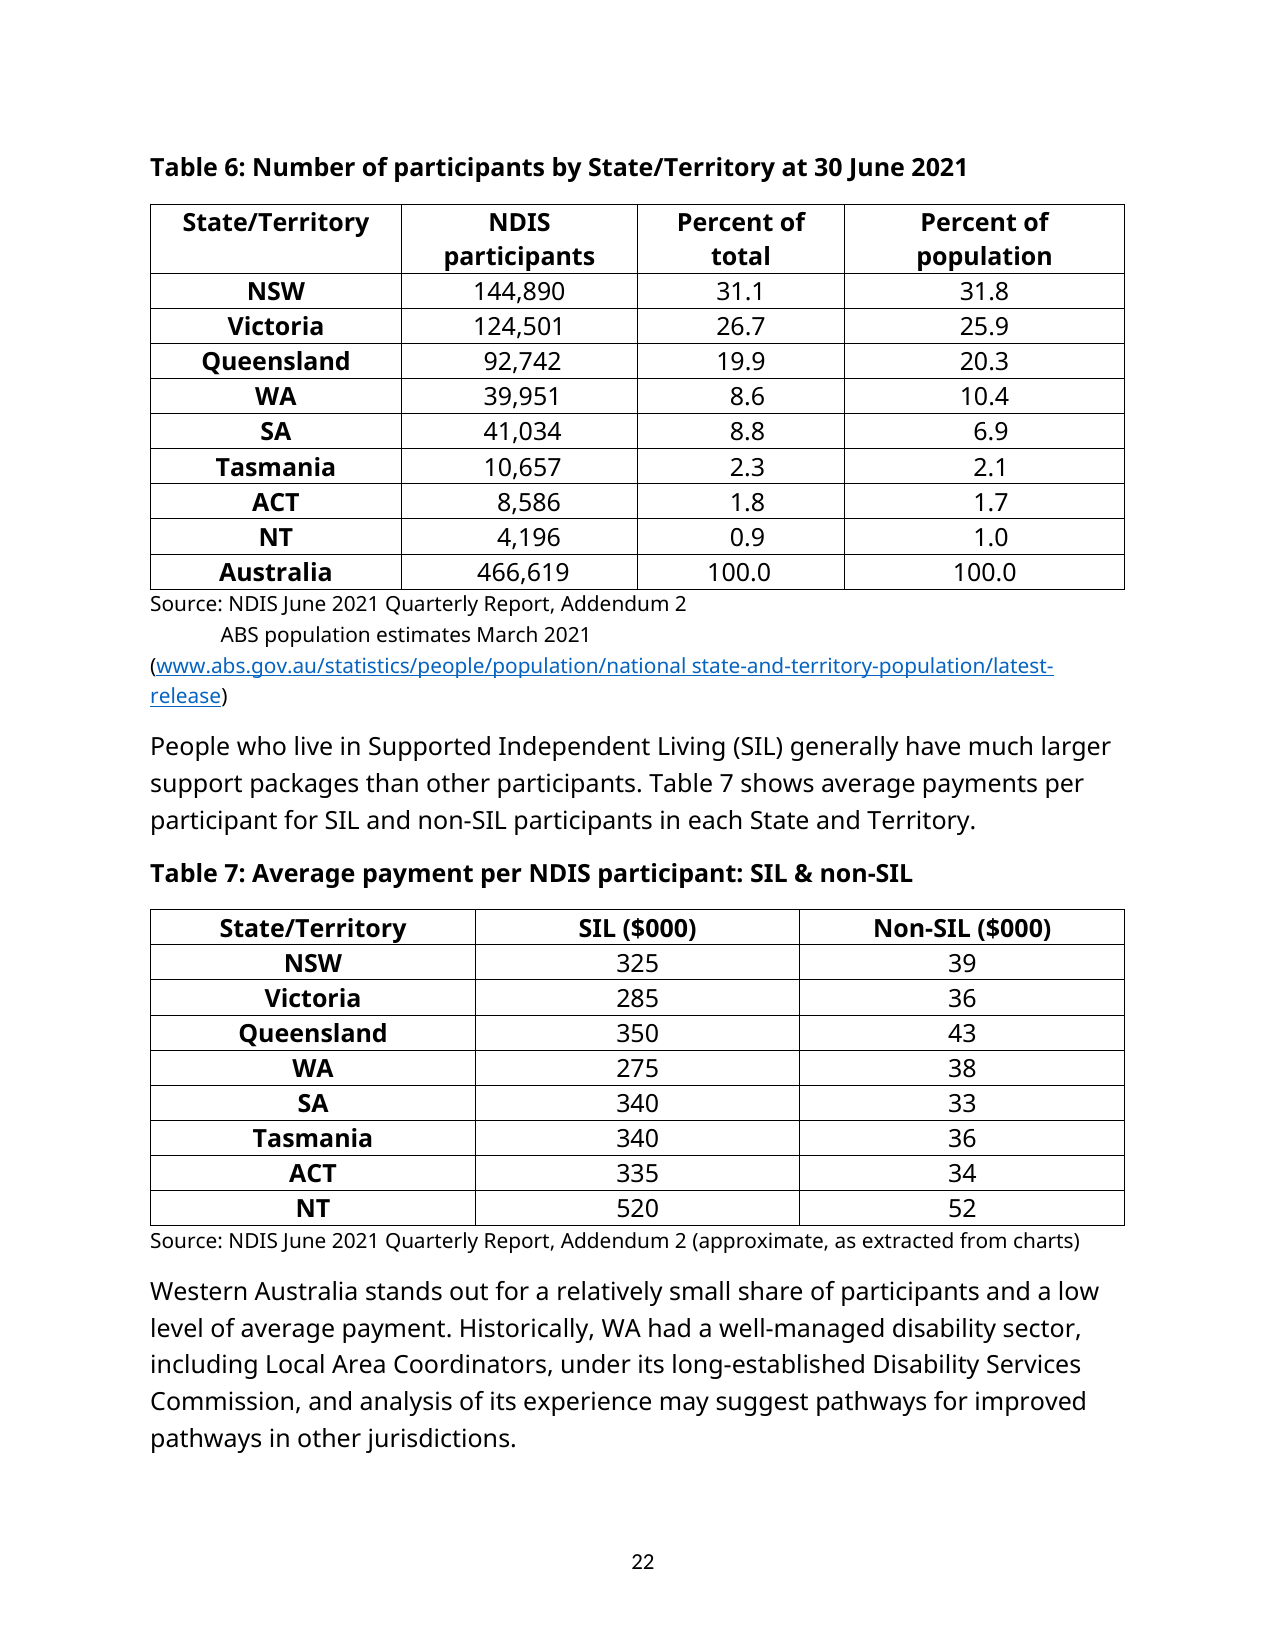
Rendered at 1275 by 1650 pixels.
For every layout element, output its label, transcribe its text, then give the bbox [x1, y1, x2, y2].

table_cell 10,657 [402, 449, 637, 483]
table_cell 36 [800, 980, 1124, 1014]
table_cell SA [151, 414, 401, 448]
table_cell 39 [800, 945, 1124, 979]
table_cell 41,034 [402, 414, 637, 448]
table_cell 43 [800, 1016, 1124, 1049]
table_cell 20.3 [845, 344, 1124, 378]
table_cell 100.0 [845, 555, 1124, 588]
table_header State/Territory [151, 910, 475, 944]
table_cell 38 [800, 1051, 1124, 1085]
table_header Percent of total [638, 205, 844, 273]
table_header Percent of population [845, 205, 1124, 273]
table_cell 92,742 [402, 344, 637, 378]
table_cell NSW [151, 274, 401, 308]
table_cell WA [151, 1051, 475, 1085]
table_cell NT [151, 1191, 475, 1225]
text Table 6: Number of participants by State/Territory at 30 June 2021 [150, 150, 1125, 184]
table_cell 8.8 [638, 414, 844, 448]
table_cell 25.9 [845, 309, 1124, 343]
table_cell Tasmania [151, 1121, 475, 1155]
table_cell 124,501 [402, 309, 637, 343]
table_cell 31.8 [845, 274, 1124, 308]
table_cell NT [151, 519, 401, 553]
table_cell 6.9 [845, 414, 1124, 448]
table_cell ACT [151, 1156, 475, 1190]
table_cell 8.6 [638, 379, 844, 413]
table_cell 275 [476, 1051, 799, 1085]
table_cell 8,586 [402, 484, 637, 518]
table_cell 340 [476, 1121, 799, 1155]
table_cell 325 [476, 945, 799, 979]
table_cell 52 [800, 1191, 1124, 1225]
table_header Non-SIL ($000) [800, 910, 1124, 944]
table_cell 0.9 [638, 519, 844, 553]
table_cell 4,196 [402, 519, 637, 553]
table_cell Tasmania [151, 449, 401, 483]
table_cell Victoria [151, 309, 401, 343]
table_header NDIS participants [402, 205, 637, 273]
table_cell 2.3 [638, 449, 844, 483]
table_cell 39,951 [402, 379, 637, 413]
table_cell 10.4 [845, 379, 1124, 413]
table_cell 100.0 [638, 555, 844, 588]
table_cell 31.1 [638, 274, 844, 308]
table_cell 335 [476, 1156, 799, 1190]
table_cell 340 [476, 1086, 799, 1120]
text Source: NDIS June 2021 Quarterly Report, Addendum 2 ABS population estimates March 2021 (www.abs.gov.au/statistics/people/population/national state-and-territory-population/latest-release) [150, 590, 1125, 710]
table_cell 466,619 [402, 555, 637, 588]
table_cell 1.0 [845, 519, 1124, 553]
table_cell Australia [151, 555, 401, 588]
table_cell 1.8 [638, 484, 844, 518]
table_cell 33 [800, 1086, 1124, 1120]
table_cell Queensland [151, 344, 401, 378]
table_cell 285 [476, 980, 799, 1014]
text Source: NDIS June 2021 Quarterly Report, Addendum 2 (approximate, as extracted from charts) [150, 1226, 1125, 1254]
table_cell 26.7 [638, 309, 844, 343]
table_header SIL ($000) [476, 910, 799, 944]
table_cell 34 [800, 1156, 1124, 1190]
text People who live in Supported Independent Living (SIL) generally have much larger support packages than other participants. Table 7 shows average payments per participant for SIL and non-SIL participants in each State and Territory. [150, 729, 1125, 836]
table_cell 19.9 [638, 344, 844, 378]
table_cell NSW [151, 945, 475, 979]
text Western Australia stands out for a relatively small share of participants and a low level of average payment. Historically, WA had a well-managed disability sector, including Local Area Coordinators, under its long-established Disability Services Commission, and analysis of its experience may suggest pathways for improved pathways in other jurisdictions. [150, 1273, 1125, 1454]
table_cell ACT [151, 484, 401, 518]
text Table 7: Average payment per NDIS participant: SIL & non-SIL [150, 856, 1125, 890]
table_cell WA [151, 379, 401, 413]
table_cell 520 [476, 1191, 799, 1225]
table_cell 350 [476, 1016, 799, 1049]
table_cell 2.1 [845, 449, 1124, 483]
table_cell 144,890 [402, 274, 637, 308]
table_cell 36 [800, 1121, 1124, 1155]
table_cell 1.7 [845, 484, 1124, 518]
table_cell Queensland [151, 1016, 475, 1049]
table_cell Victoria [151, 980, 475, 1014]
table_cell SA [151, 1086, 475, 1120]
table_header State/Territory [151, 205, 401, 273]
